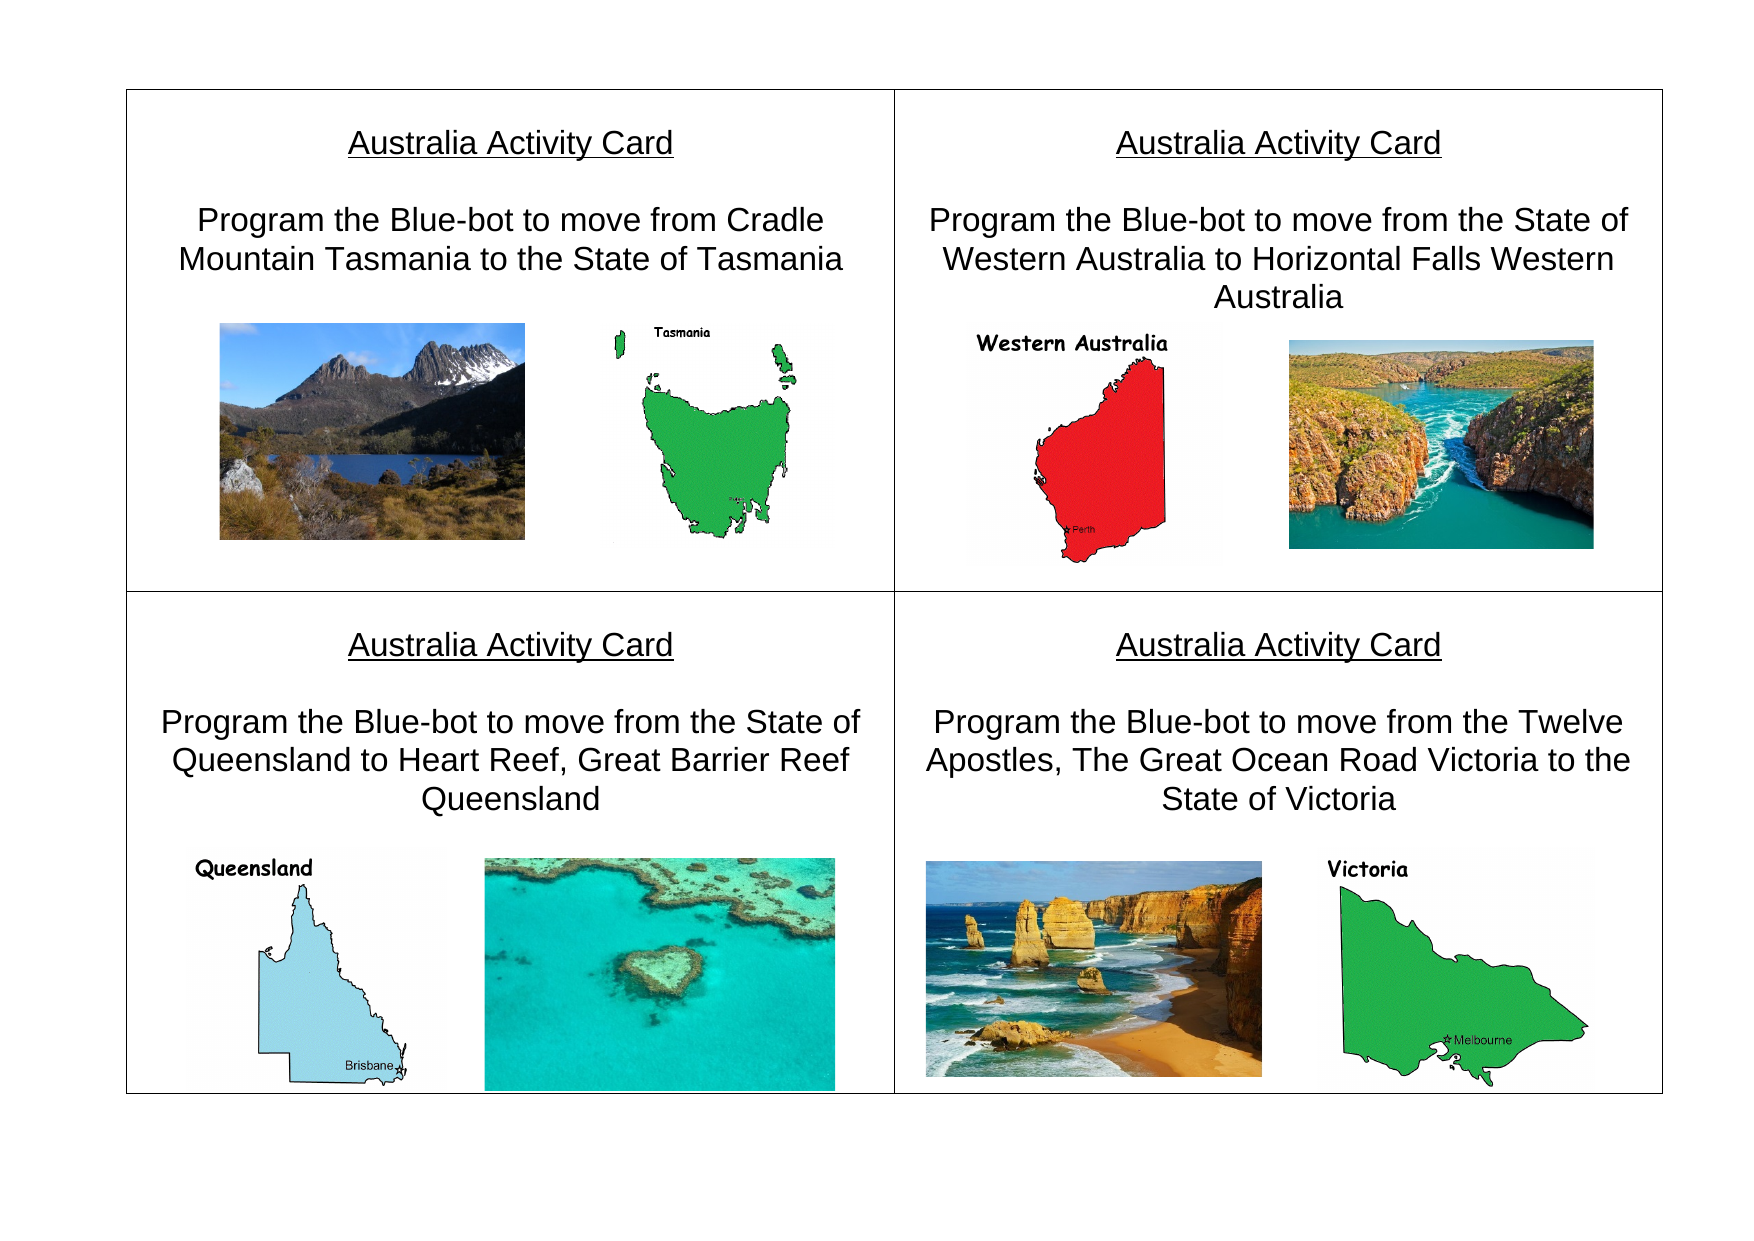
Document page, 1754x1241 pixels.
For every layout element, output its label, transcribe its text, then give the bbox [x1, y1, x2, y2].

picture [599, 323, 836, 548]
table_cell Australia Activity Card Program the Blue-bot to move from the State of Queensland to Heart Reef, Great Barrier Reef Queensland [127, 592, 894, 1093]
table_cell Australia Activity Card Program the Blue-bot to move from the Twelve Apostles, The Great Ocean Road Victoria to the State of Victoria [895, 592, 1662, 1093]
picture [484, 858, 836, 1091]
picture [1289, 340, 1594, 549]
picture [1317, 847, 1596, 1092]
picture [925, 861, 1263, 1077]
picture [219, 323, 525, 540]
picture [966, 322, 1223, 566]
table_header Australia Activity Card Program the Blue-bot to move from the State of Western Australia to Horizontal Falls Western Australia [895, 90, 1662, 591]
picture [185, 847, 448, 1091]
table_header Australia Activity Card Program the Blue-bot to move from Cradle Mountain Tasmania to the State of Tasmania [127, 90, 894, 591]
